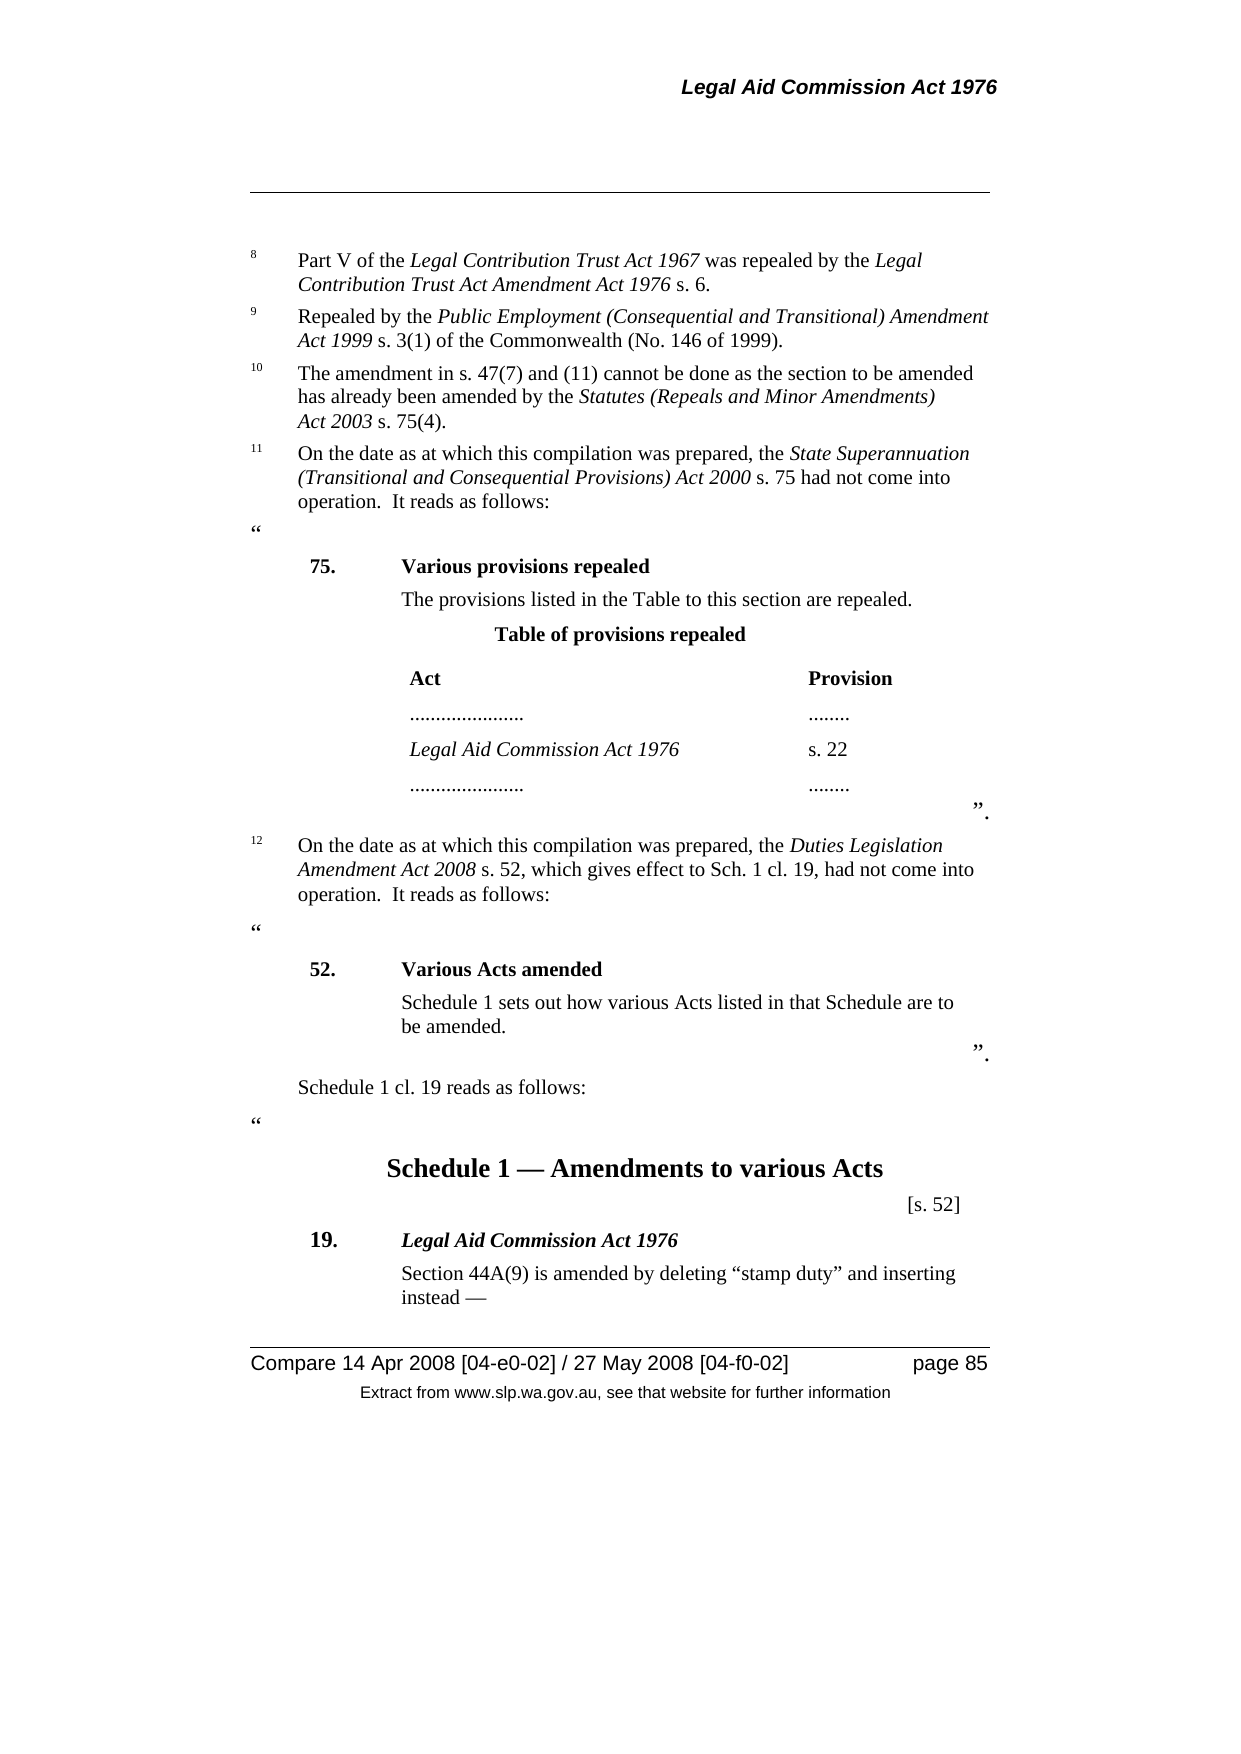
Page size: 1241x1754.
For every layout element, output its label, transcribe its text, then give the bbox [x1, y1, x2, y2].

text 9 Repealed by the Public Employment (Consequential and Transitional) Amendment Act 1999 s. 3(1) of the Commonwealth (No. 146 of 1999). [250, 304, 990, 352]
table_cell s. 22 [797, 725, 989, 761]
text Table of provisions repealed [250, 619, 990, 646]
table_cell ...................... [398, 690, 797, 725]
text “ [250, 918, 990, 947]
text Section 44A(9) is amended by deleting “stamp duty” and inserting instead — [312, 1261, 960, 1309]
text Schedule 1 cl. 19 reads as follows: [250, 1075, 990, 1099]
table_header Provision [797, 646, 989, 690]
text 12 On the date as at which this compilation was prepared, the Duties Legislation Amendment Act 2008 s. 52, which gives effect to Sch. 1 cl. 19, had not come into operation. It reads as follows: [250, 833, 990, 906]
text Schedule 1 sets out how various Acts listed in that Schedule are to be amended. [312, 989, 960, 1038]
text 8 Part V of the Legal Contribution Trust Act 1967 was repealed by the Legal Contribution Trust Act Amendment Act 1976 s. 6. [250, 247, 990, 296]
text “ [250, 519, 990, 548]
table_cell ........ [797, 761, 989, 796]
table_cell Legal Aid Commission Act 1976 [398, 725, 797, 761]
table_header Act [398, 646, 797, 690]
text [s. 52] [309, 1192, 960, 1216]
text The provisions listed in the Table to this section are repealed. [312, 587, 960, 611]
subtitle 19. Legal Aid Commission Act 1976 [309, 1227, 960, 1253]
text “ [250, 1111, 990, 1140]
text 11 On the date as at which this compilation was prepared, the State Superannuation (Transitional and Consequential Provisions) Act 2000 s. 75 had not come into operation. It reads as follows: [250, 441, 990, 513]
text ”. [250, 1038, 990, 1066]
text ”. [250, 796, 990, 825]
subtitle Schedule 1 — Amendments to various Acts [309, 1153, 960, 1184]
subtitle 75. Various provisions repealed [309, 554, 960, 578]
text 10 The amendment in s. 47(7) and (11) cannot be done as the section to be amended has already been amended by the Statutes (Repeals and Minor Amendments) Act 2003 s. 75(4). [250, 360, 990, 433]
table_cell ........ [797, 690, 989, 725]
table_cell ...................... [398, 761, 797, 796]
subtitle 52. Various Acts amended [309, 957, 960, 981]
